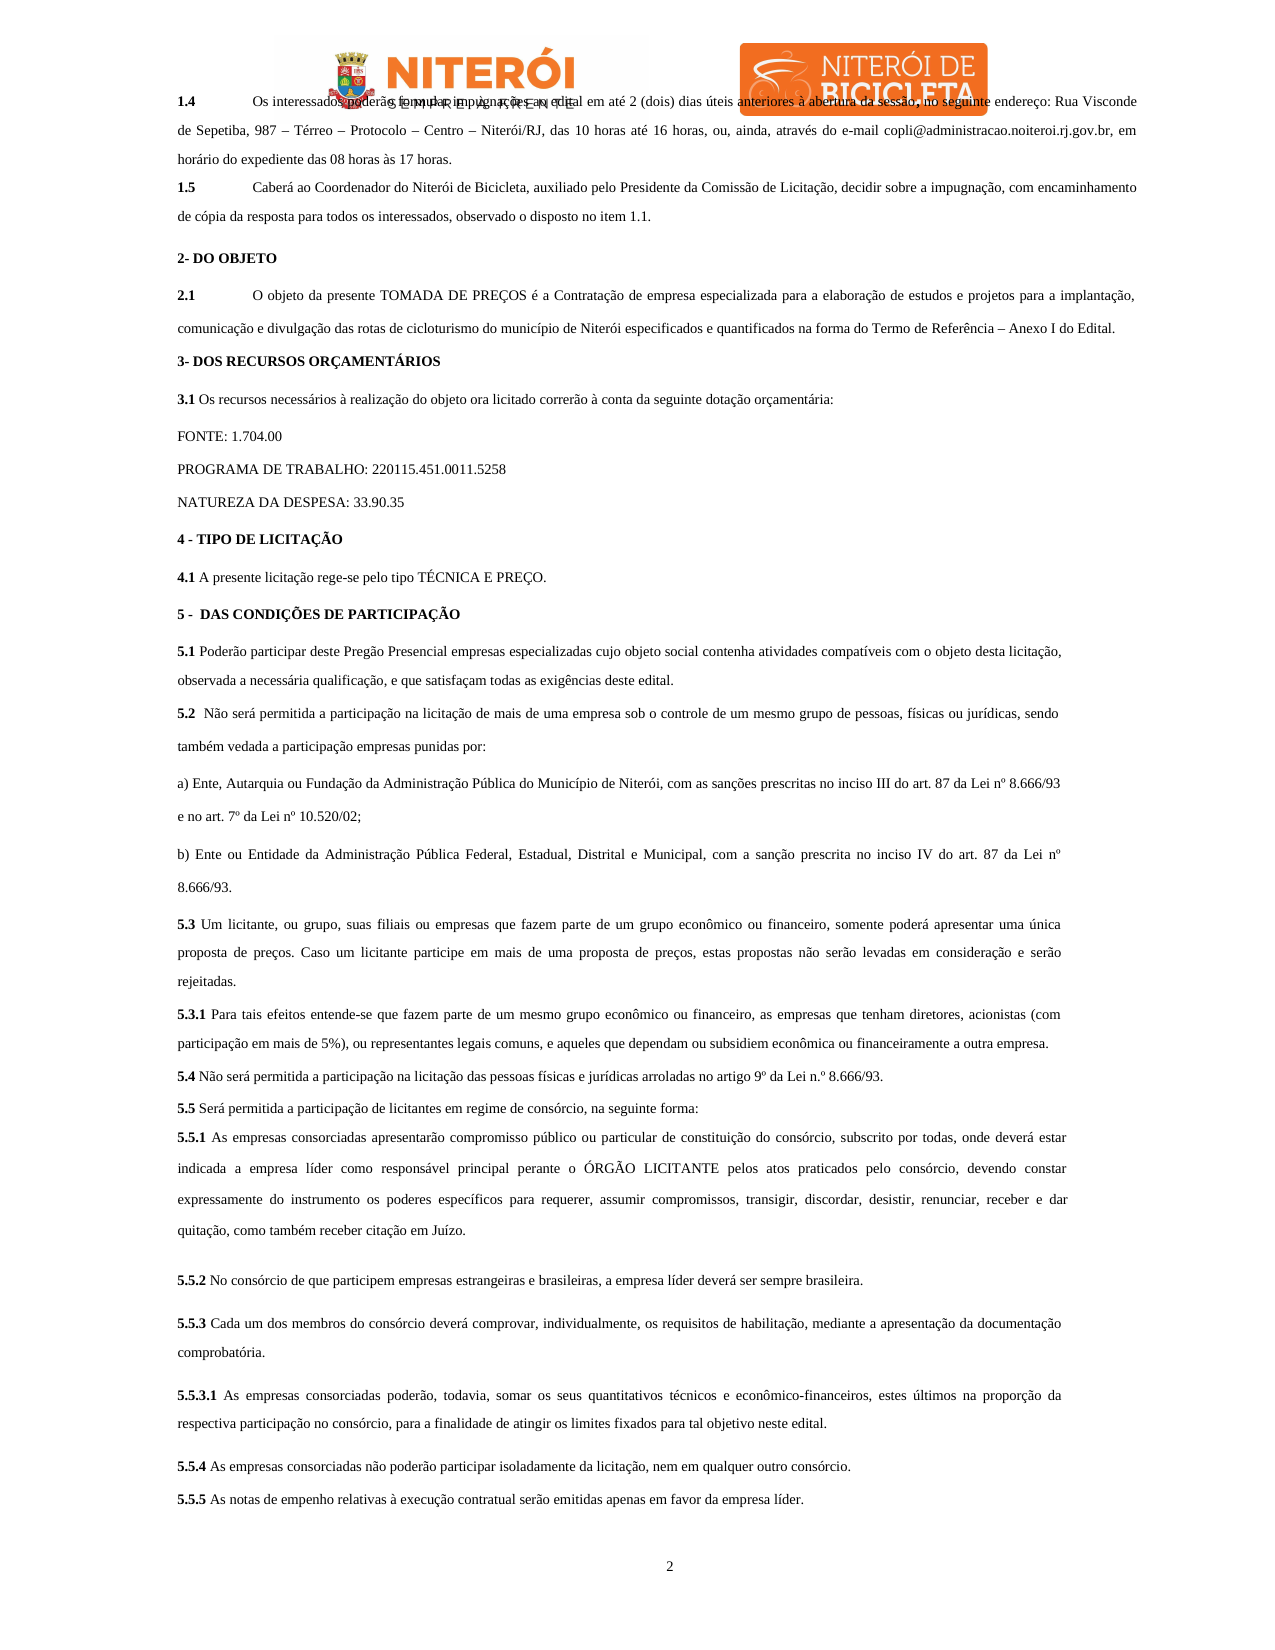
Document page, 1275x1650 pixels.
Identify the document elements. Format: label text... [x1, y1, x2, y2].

text 4 - TIPO DE LICITAÇÃO [177, 519, 1137, 548]
text 1.4 Os interessados poderão formular impugnações ao edital em até 2 (dois) dias úteis anteriores à abertura da sessão, no seguinte endereço: Rua Visconde de Sepetiba, 987 – Térreo – Protocolo – Centro – Niterói/RJ, das 10 horas até 16 horas, ou, ainda, através do e-mail copli@administracao.noiteroi.rj.gov.br, em horário do expediente das 08 horas às 17 horas. [177, 81, 1137, 167]
text 5.4 Não será permitida a participação na licitação das pessoas físicas e jurídicas arroladas no artigo 9º da Lei n.º 8.666/93. [177, 1056, 1063, 1084]
text 5.5.5 As notas de empenho relativas à execução contratual serão emitidas apenas em favor da empresa líder. [177, 1479, 1063, 1508]
text 5 - DAS CONDIÇÕES DE PARTICIPAÇÃO [177, 594, 1137, 622]
text b) Ente ou Entidade da Administração Pública Federal, Estadual, Distrital e Municipal, com a sanção prescrita no inciso IV do art. 87 da Lei nº 8.666/93. [177, 833, 1061, 895]
text 3.1 Os recursos necessários à realização do objeto ora licitado correrão à conta da seguinte dotação orçamentária: [177, 378, 1137, 407]
text 5.5.3 Cada um dos membros do consórcio deverá comprovar, individualmente, os requisitos de habilitação, mediante a apresentação da documentação comprobatória. [177, 1303, 1063, 1360]
text 4.1 A presente licitação rege-se pelo tipo TÉCNICA E PREÇO. [177, 556, 1137, 585]
text 5.3.1 Para tais efeitos entende-se que fazem parte de um mesmo grupo econômico ou financeiro, as empresas que tenham diretores, acionistas (com participação em mais de 5%), ou representantes legais comuns, e aqueles que dependam ou subsidiem econômica ou financeiramente a outra empresa. [177, 994, 1063, 1052]
text 5.5.2 No consórcio de que participem empresas estrangeiras e brasileiras, a empresa líder deverá ser sempre brasileira. [177, 1259, 1063, 1288]
text 5.5.3.1 As empresas consorciadas poderão, todavia, somar os seus quantitativos técnicos e econômico-financeiros, estes últimos na proporção da respectiva participação no consórcio, para a finalidade de atingir os limites fixados para tal objetivo neste edital. [177, 1374, 1063, 1432]
text 3- DOS RECURSOS ORÇAMENTÁRIOS [177, 341, 1137, 370]
text 5.1 Poderão participar deste Pregão Presencial empresas especializadas cujo objeto social contenha atividades compatíveis com o objeto desta licitação, observada a necessária qualificação, e que satisfaçam todas as exigências deste edital. [177, 631, 1063, 688]
picture [739, 43, 988, 81]
text 5.2 Não será permitida a participação na licitação de mais de uma empresa sob o controle de um mesmo grupo de pessoas, físicas ou jurídicas, sendo também vedada a participação empresas punidas por: [177, 692, 1061, 754]
picture [274, 35, 649, 81]
text a) Ente, Autarquia ou Fundação da Administração Pública do Município de Niterói, com as sanções prescritas no inciso III do art. 87 da Lei nº 8.666/93 e no art. 7º da Lei nº 10.520/02; [177, 763, 1061, 825]
text NATUREZA DA DESPESA: 33.90.35 [177, 482, 1137, 511]
text 1.5 Caberá ao Coordenador do Niterói de Bicicleta, auxiliado pelo Presidente da Comissão de Licitação, decidir sobre a impugnação, com encaminhamento de cópia da resposta para todos os interessados, observado o disposto no item 1.1. [177, 167, 1137, 225]
text 5.3 Um licitante, ou grupo, suas filiais ou empresas que fazem parte de um grupo econômico ou financeiro, somente poderá apresentar uma única proposta de preços. Caso um licitante participe em mais de uma proposta de preços, estas propostas não serão levadas em consideração e serão rejeitadas. [177, 903, 1063, 990]
text 5.5.4 As empresas consorciadas não poderão participar isoladamente da licitação, nem em qualquer outro consórcio. [177, 1446, 1063, 1475]
text 5.5 Será permitida a participação de licitantes em regime de consórcio, na seguinte forma: [177, 1088, 1063, 1117]
text 2.1 O objeto da presente TOMADA DE PREÇOS é a Contratação de empresa especializada para a elaboração de estudos e projetos para a implantação, comunicação e divulgação das rotas de cicloturismo do município de Niterói especificados e quantificados na forma do Termo de Referência – Anexo I do Edital. [177, 275, 1137, 337]
text 5.5.1 As empresas consorciadas apresentarão compromisso público ou particular de constituição do consórcio, subscrito por todas, onde deverá estar indicada a empresa líder como responsável principal perante o ÓRGÃO LICITANTE pelos atos praticados pelo consórcio, devendo constar expressamente do instrumento os poderes específicos para requerer, assumir compromissos, transigir, discordar, desistir, renunciar, receber e dar quitação, como também receber citação em Juízo. [177, 1117, 1068, 1239]
text FONTE: 1.704.00 [177, 416, 1137, 444]
text 2- DO OBJETO [177, 238, 1137, 266]
text PROGRAMA DE TRABALHO: 220115.451.0011.5258 [177, 449, 1137, 477]
